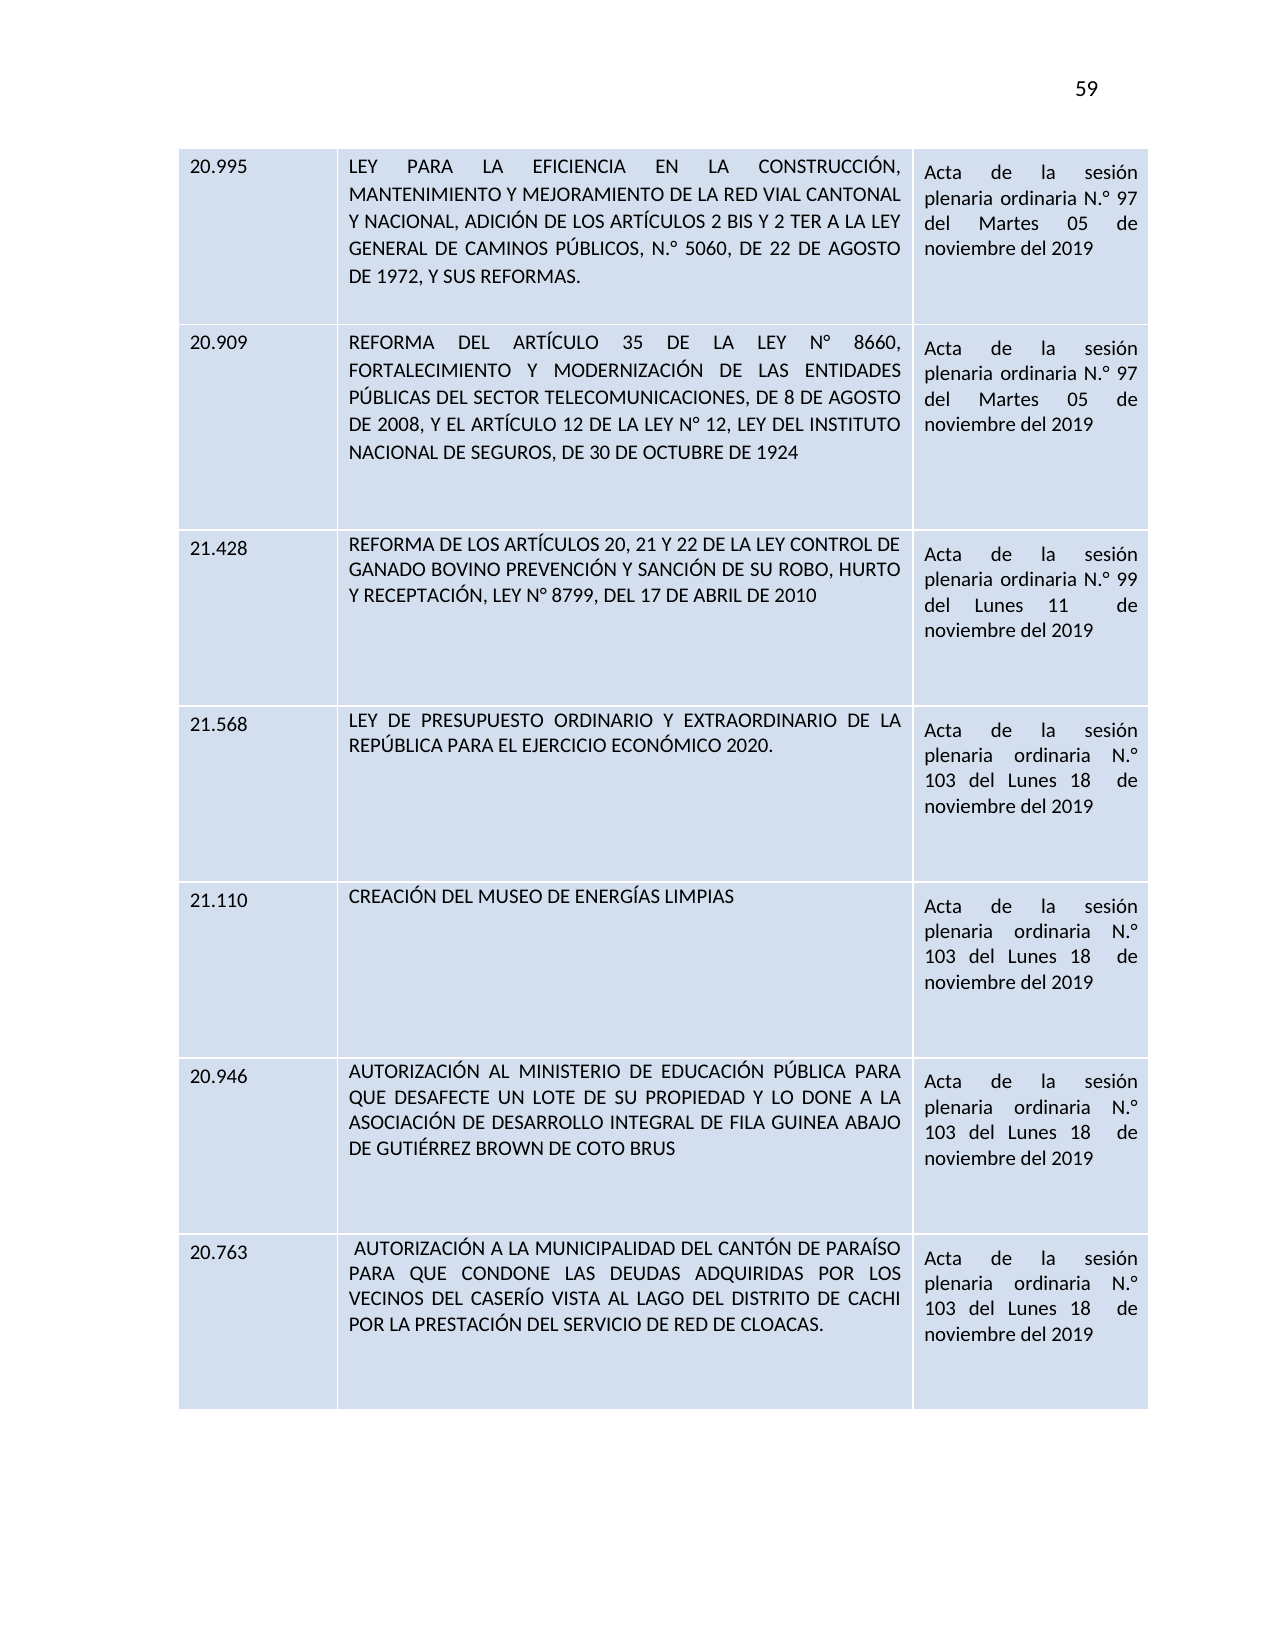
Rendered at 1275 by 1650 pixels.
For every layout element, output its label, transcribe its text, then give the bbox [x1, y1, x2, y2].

table_cell 21.568 [179, 707, 337, 881]
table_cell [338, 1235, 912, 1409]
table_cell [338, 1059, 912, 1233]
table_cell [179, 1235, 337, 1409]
table_cell LEY PARA LA EFICIENCIA EN LA CONSTRUCCIÓN, MANTENIMIENTO Y MEJORAMIENTO DE LA RED VIAL CANTONAL Y NACIONAL, ADICIÓN DE LOS ARTÍCULOS 2 BIS Y 2 TER A LA LEY GENERAL DE CAMINOS PÚBLICOS, N.° 5060, DE 22 DE AGOSTO DE 1972, Y SUS REFORMAS. [338, 149, 912, 324]
table_cell 20.995 [179, 149, 337, 324]
table_cell Acta de la sesión plenaria ordinaria N.° 99 del Lunes 11 de noviembre del 2019 [914, 531, 1148, 705]
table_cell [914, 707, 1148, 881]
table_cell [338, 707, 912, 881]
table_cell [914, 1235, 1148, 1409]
table_cell 20.909 [179, 325, 337, 529]
table_cell Acta de la sesión plenaria ordinaria N.° 97 del Martes 05 de noviembre del 2019 [914, 325, 1148, 529]
table_cell Acta de la sesión plenaria ordinaria N.° 97 del Martes 05 de noviembre del 2019 [914, 149, 1148, 324]
table_cell REFORMA DE LOS ARTÍCULOS 20, 21 Y 22 DE LA LEY CONTROL DE GANADO BOVINO PREVENCIÓN Y SANCIÓN DE SU ROBO, HURTO Y RECEPTACIÓN, LEY N° 8799, DEL 17 DE ABRIL DE 2010 [338, 531, 912, 705]
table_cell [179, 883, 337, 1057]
table_cell 21.428 [179, 531, 337, 705]
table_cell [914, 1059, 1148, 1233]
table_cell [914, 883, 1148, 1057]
table_cell REFORMA DEL ARTÍCULO 35 DE LA LEY N° 8660, FORTALECIMIENTO Y MODERNIZACIÓN DE LAS ENTIDADES PÚBLICAS DEL SECTOR TELECOMUNICACIONES, DE 8 DE AGOSTO DE 2008, Y EL ARTÍCULO 12 DE LA LEY N° 12, LEY DEL INSTITUTO NACIONAL DE SEGUROS, DE 30 DE OCTUBRE DE 1924 [338, 325, 912, 529]
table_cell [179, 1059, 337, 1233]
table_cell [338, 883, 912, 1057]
